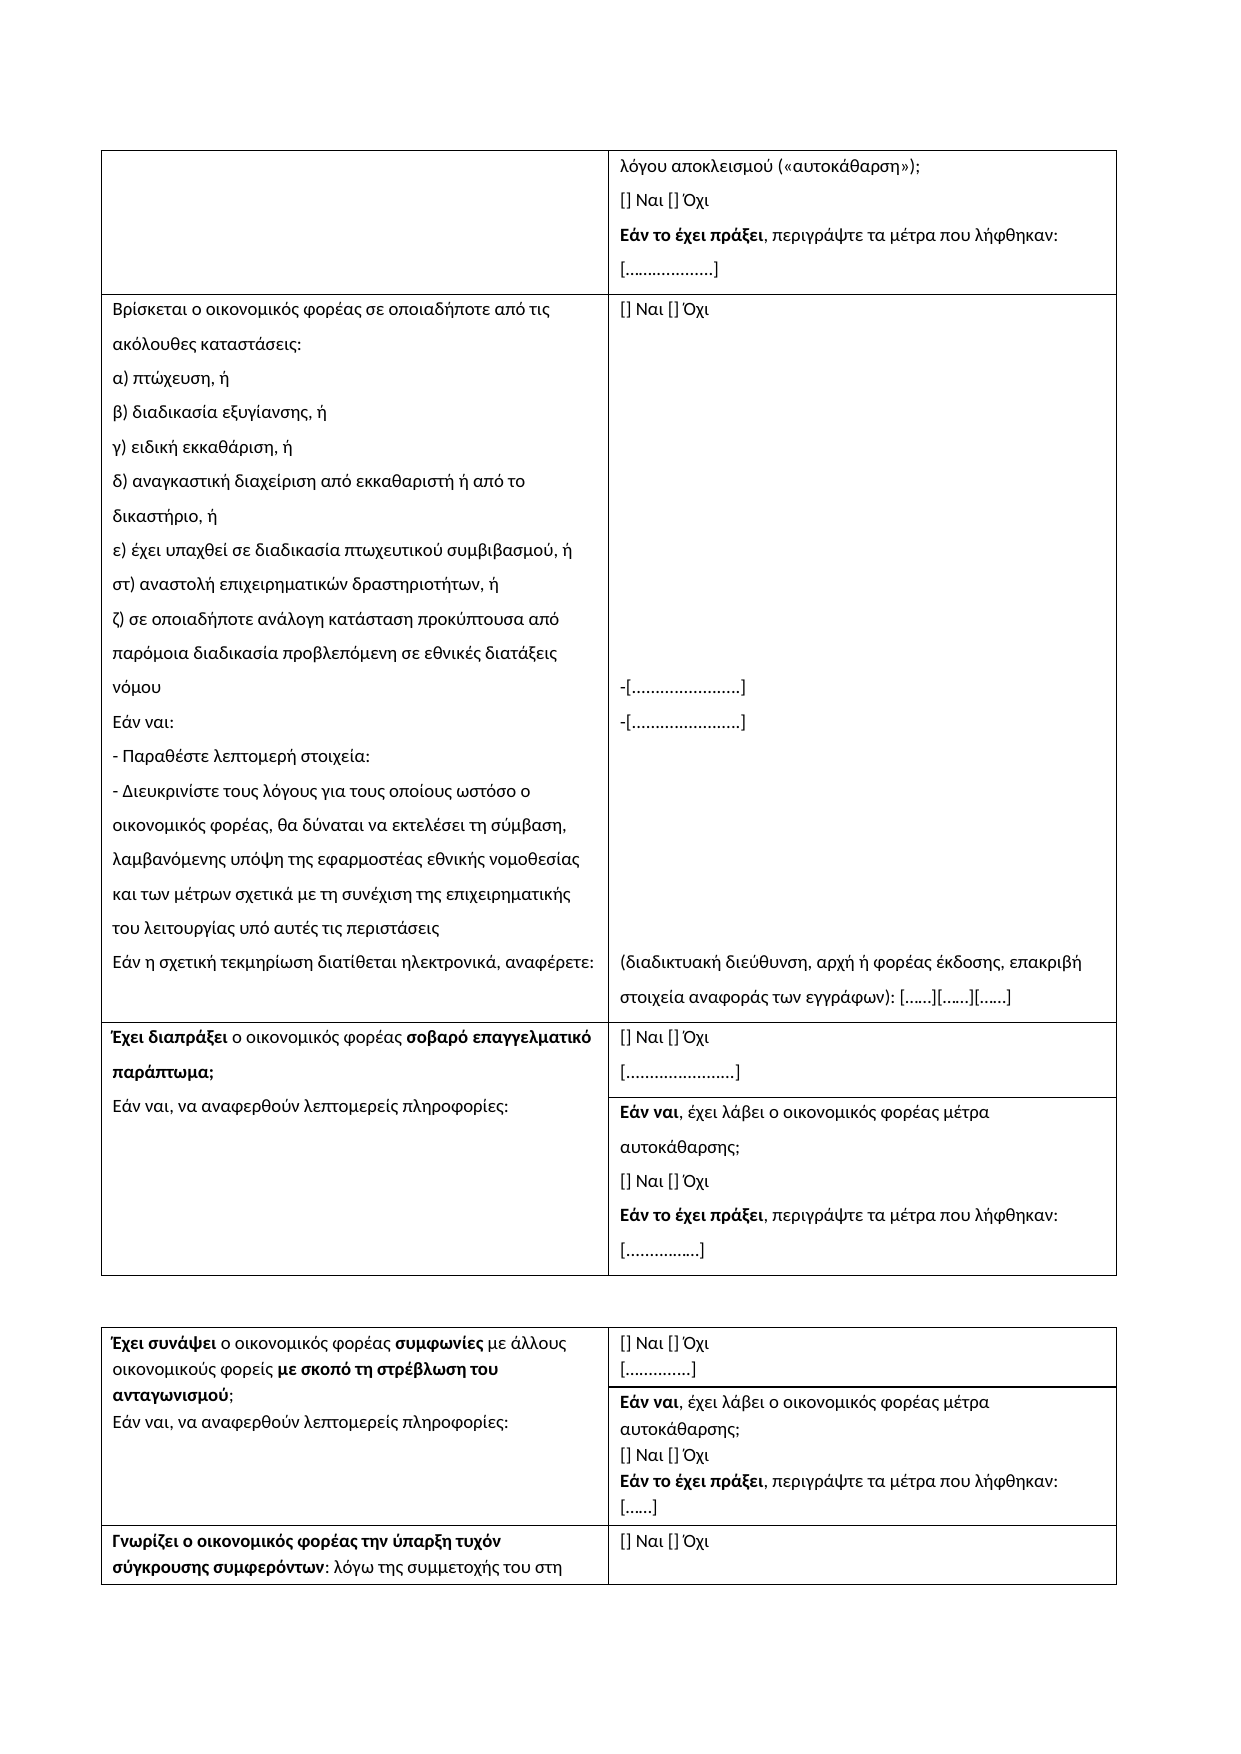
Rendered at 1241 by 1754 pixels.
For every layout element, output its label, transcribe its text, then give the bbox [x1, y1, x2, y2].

table_cell Έχει διαπράξει ο οικονομικός φορέας σοβαρό επαγγελματικό παράπτωμα; Εάν ναι, να αναφερθούν λεπτομερείς πληροφορίες: [102, 1023, 608, 1274]
table_cell [] Ναι [] Όχι [.......................] [609, 1023, 1116, 1097]
table_cell [] Ναι [] Όχι -[.......................] -[.......................] (διαδικτυακή διεύθυνση, αρχή ή φορέας έκδοσης, επακριβή στοιχεία αναφοράς των εγγράφων): [……][……][……] [609, 295, 1116, 1022]
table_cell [609, 151, 1116, 294]
table_header [] Ναι [] Όχι […...........] [609, 1328, 1116, 1386]
table_cell Εάν ναι, έχει λάβει ο οικονομικός φορέας μέτρα αυτοκάθαρσης; [] Ναι [] Όχι Εάν το έχει πράξει, περιγράψτε τα μέτρα που λήφθηκαν: [..........……] [609, 1098, 1116, 1274]
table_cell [609, 1526, 1116, 1584]
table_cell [102, 1526, 608, 1584]
table_cell Βρίσκεται ο οικονομικός φορέας σε οποιαδήποτε από τις ακόλουθες καταστάσεις: α) πτώχευση, ή β) διαδικασία εξυγίανσης, ή γ) ειδική εκκαθάριση, ή δ) αναγκαστική διαχείριση από εκκαθαριστή ή από το δικαστήριο, ή ε) έχει υπαχθεί σε διαδικασία πτωχευτικού συμβιβασμού, ή στ) αναστολή επιχειρηματικών δραστηριοτήτων, ή ζ) σε οποιαδήποτε ανάλογη κατάσταση προκύπτουσα από παρόμοια διαδικασία προβλεπόμενη σε εθνικές διατάξεις νόμου Εάν ναι: - Παραθέστε λεπτομερή στοιχεία: - Διευκρινίστε τους λόγους για τους οποίους ωστόσο ο οικονομικός φορέας, θα δύναται να εκτελέσει τη σύμβαση, λαμβανόμενης υπόψη της εφαρμοστέας εθνικής νομοθεσίας και των μέτρων σχετικά με τη συνέχιση της επιχειρηματικής του λειτουργίας υπό αυτές τις περιστάσεις Εάν η σχετική τεκμηρίωση διατίθεται ηλεκτρονικά, αναφέρετε: [102, 295, 608, 1022]
table_cell Εάν ναι, έχει λάβει ο οικονομικός φορέας μέτρα αυτοκάθαρσης; [] Ναι [] Όχι Εάν το έχει πράξει, περιγράψτε τα μέτρα που λήφθηκαν: [……] [609, 1388, 1116, 1525]
table_header Έχει συνάψει ο οικονομικός φορέας συμφωνίες με άλλους οικονομικούς φορείς με σκοπό τη στρέβλωση του ανταγωνισμού; Εάν ναι, να αναφερθούν λεπτομερείς πληροφορίες: [102, 1328, 608, 1525]
